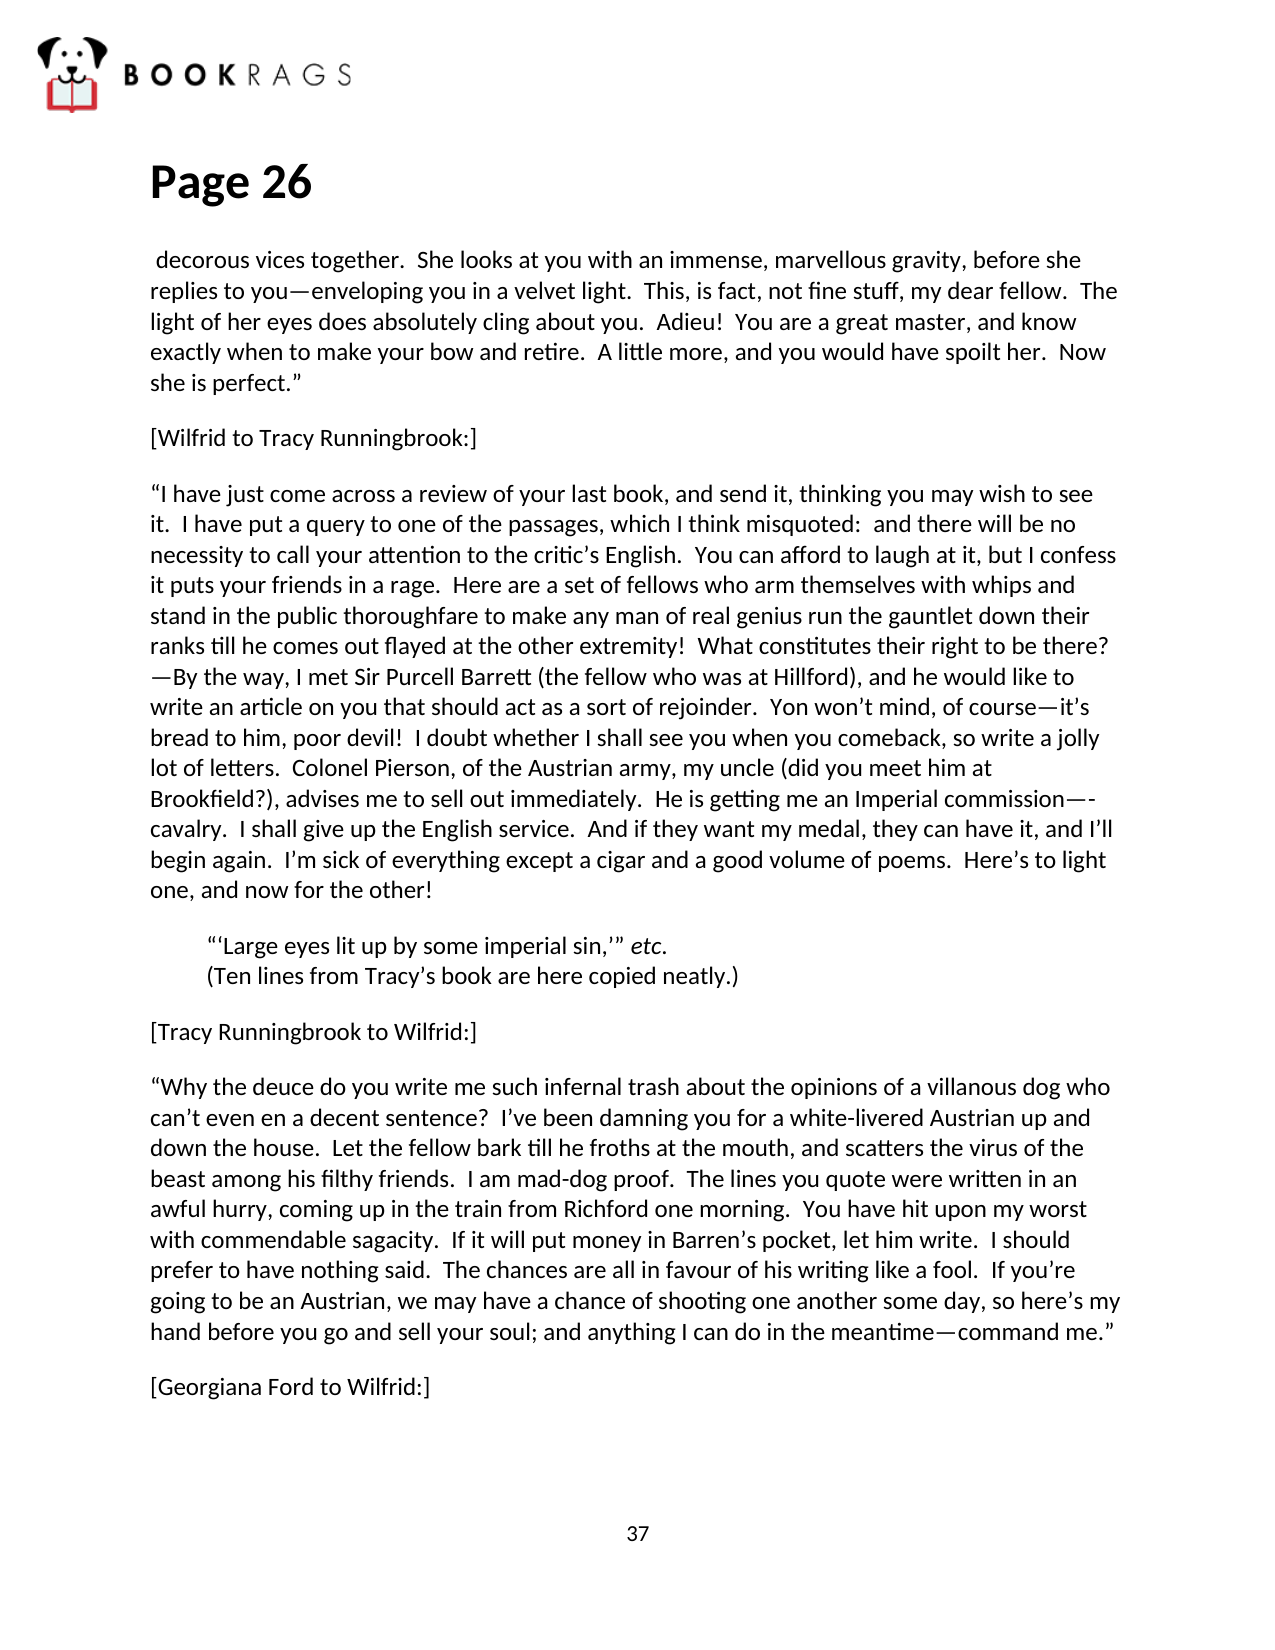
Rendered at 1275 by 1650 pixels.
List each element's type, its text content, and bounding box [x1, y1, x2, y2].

text “I have just come across a review of your last book, and send it, thinking you may wish to see it. I have put a query to one of the passages, which I think misquoted: and there will be no necessity to call your attention to the critic’s English. You can afford to laugh at it, but I confess it puts your friends in a rage. Here are a set of fellows who arm themselves with whips and stand in the public thoroughfare to make any man of real genius run the gauntlet down their ranks till he comes out flayed at the other extremity! What constitutes their right to be there?—­By the way, I met Sir Purcell Barrett (the fellow who was at Hillford), and he would like to write an article on you that should act as a sort of rejoinder. Yon won’t mind, of course—­it’s bread to him, poor devil! I doubt whether I shall see you when you comeback, so write a jolly lot of letters. Colonel Pierson, of the Austrian army, my uncle (did you meet him at Brookfield?), advises me to sell out immediately. He is getting me an Imperial commission—­cavalry. I shall give up the English service. And if they want my medal, they can have it, and I’ll begin again. I’m sick of everything except a cigar and a good volume of poems. Here’s to light one, and now for the other! [150, 478, 1125, 905]
text [Tracy Runningbrook to Wilfrid:] [150, 1016, 1125, 1047]
text Page 26 [150, 150, 1125, 211]
picture [37, 37, 351, 113]
text “‘Large eyes lit up by some imperial sin,’” etc. (Ten lines from Tracy’s book are here copied neatly.) [150, 930, 1125, 991]
text decorous vices together. She looks at you with an immense, marvellous gravity, before she replies to you—­enveloping you in a velvet light. This, is fact, not fine stuff, my dear fellow. The light of her eyes does absolutely cling about you. Adieu! You are a great master, and know exactly when to make your bow and retire. A little more, and you would have spoilt her. Now she is perfect.” [150, 244, 1125, 397]
text [Georgiana Ford to Wilfrid:] [150, 1371, 1125, 1402]
text “Why the deuce do you write me such infernal trash about the opinions of a villanous dog who can’t even en a decent sentence? I’ve been damning you for a white-livered Austrian up and down the house. Let the fellow bark till he froths at the mouth, and scatters the virus of the beast among his filthy friends. I am mad-dog proof. The lines you quote were written in an awful hurry, coming up in the train from Richford one morning. You have hit upon my worst with commendable sagacity. If it will put money in Barren’s pocket, let him write. I should prefer to have nothing said. The chances are all in favour of his writing like a fool. If you’re going to be an Austrian, we may have a chance of shooting one another some day, so here’s my hand before you go and sell your soul; and anything I can do in the meantime—­command me.” [150, 1072, 1125, 1346]
text [Wilfrid to Tracy Runningbrook:] [150, 422, 1125, 453]
